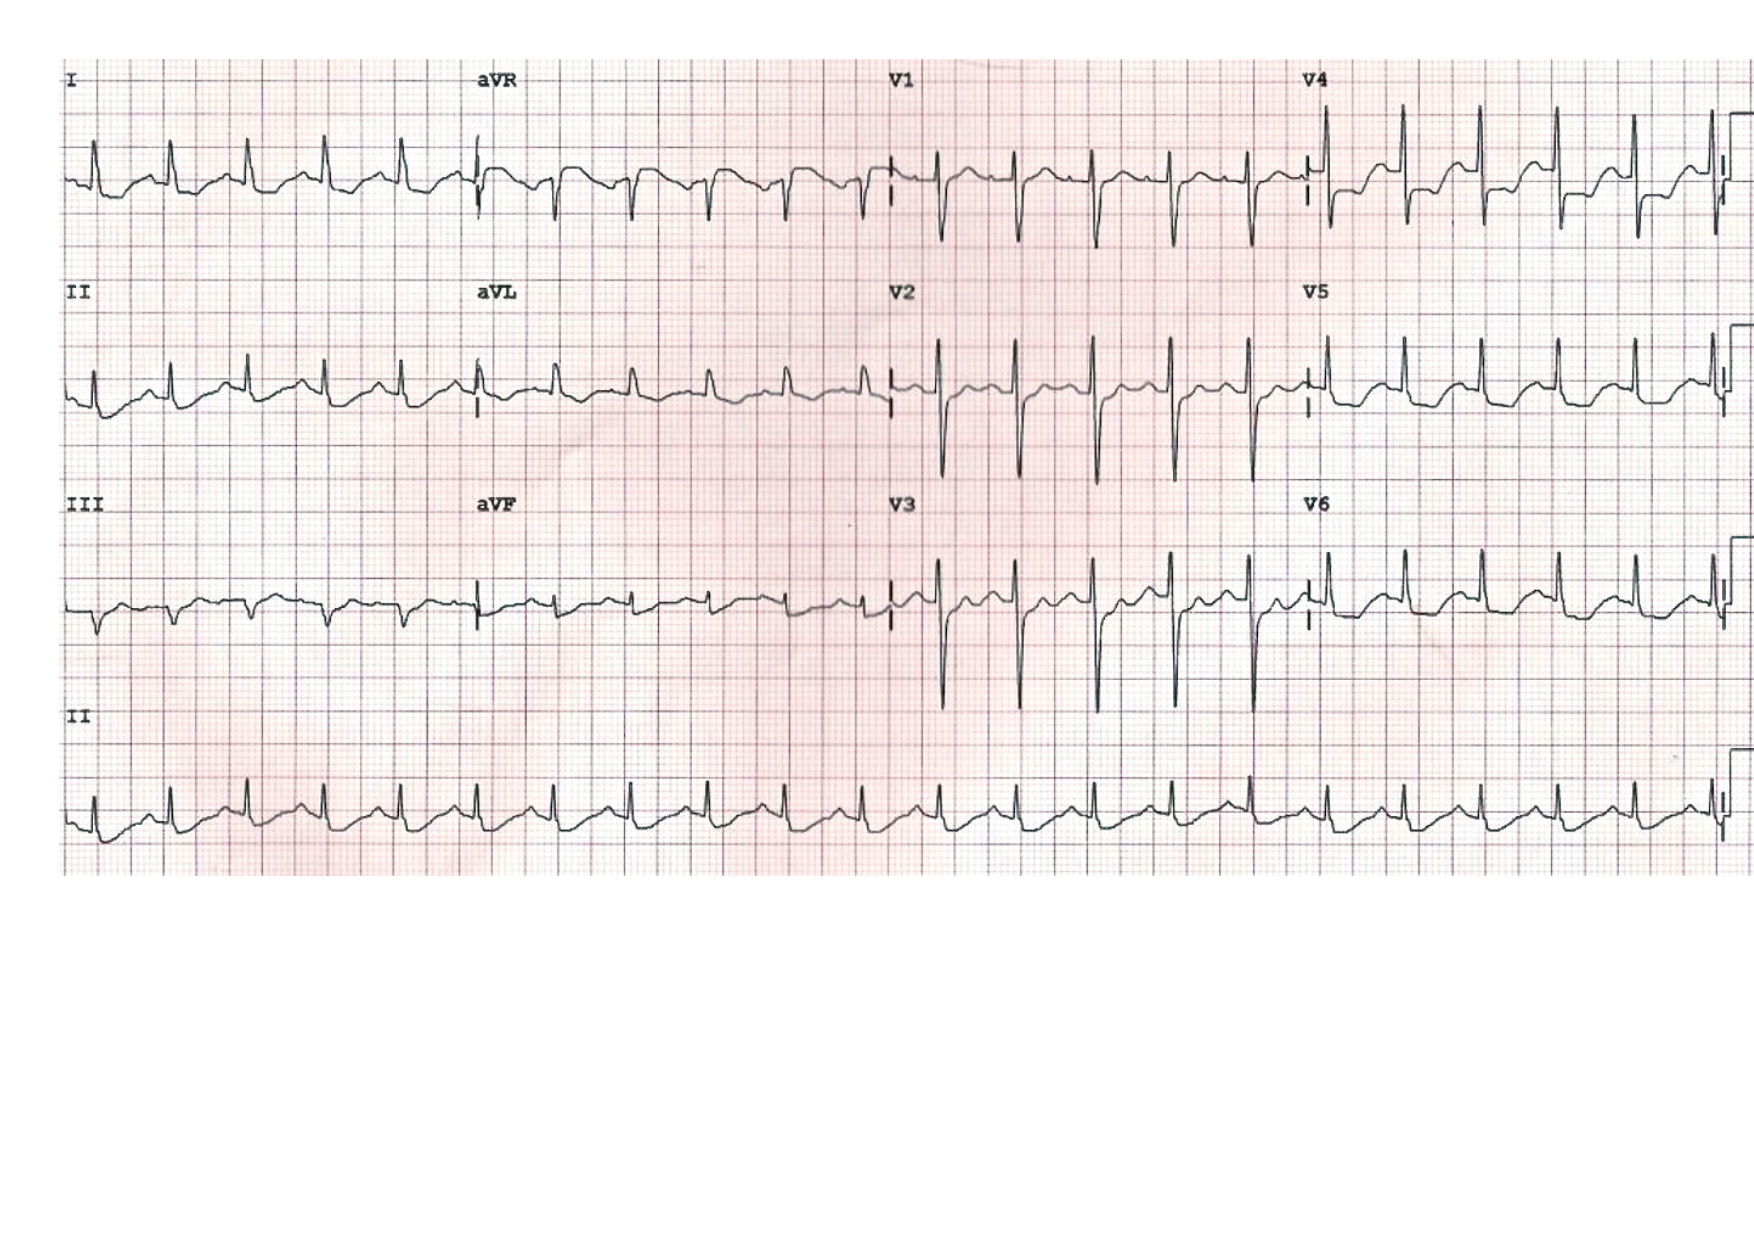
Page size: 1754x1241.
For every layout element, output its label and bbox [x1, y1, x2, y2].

picture [59, 59, 1754, 876]
